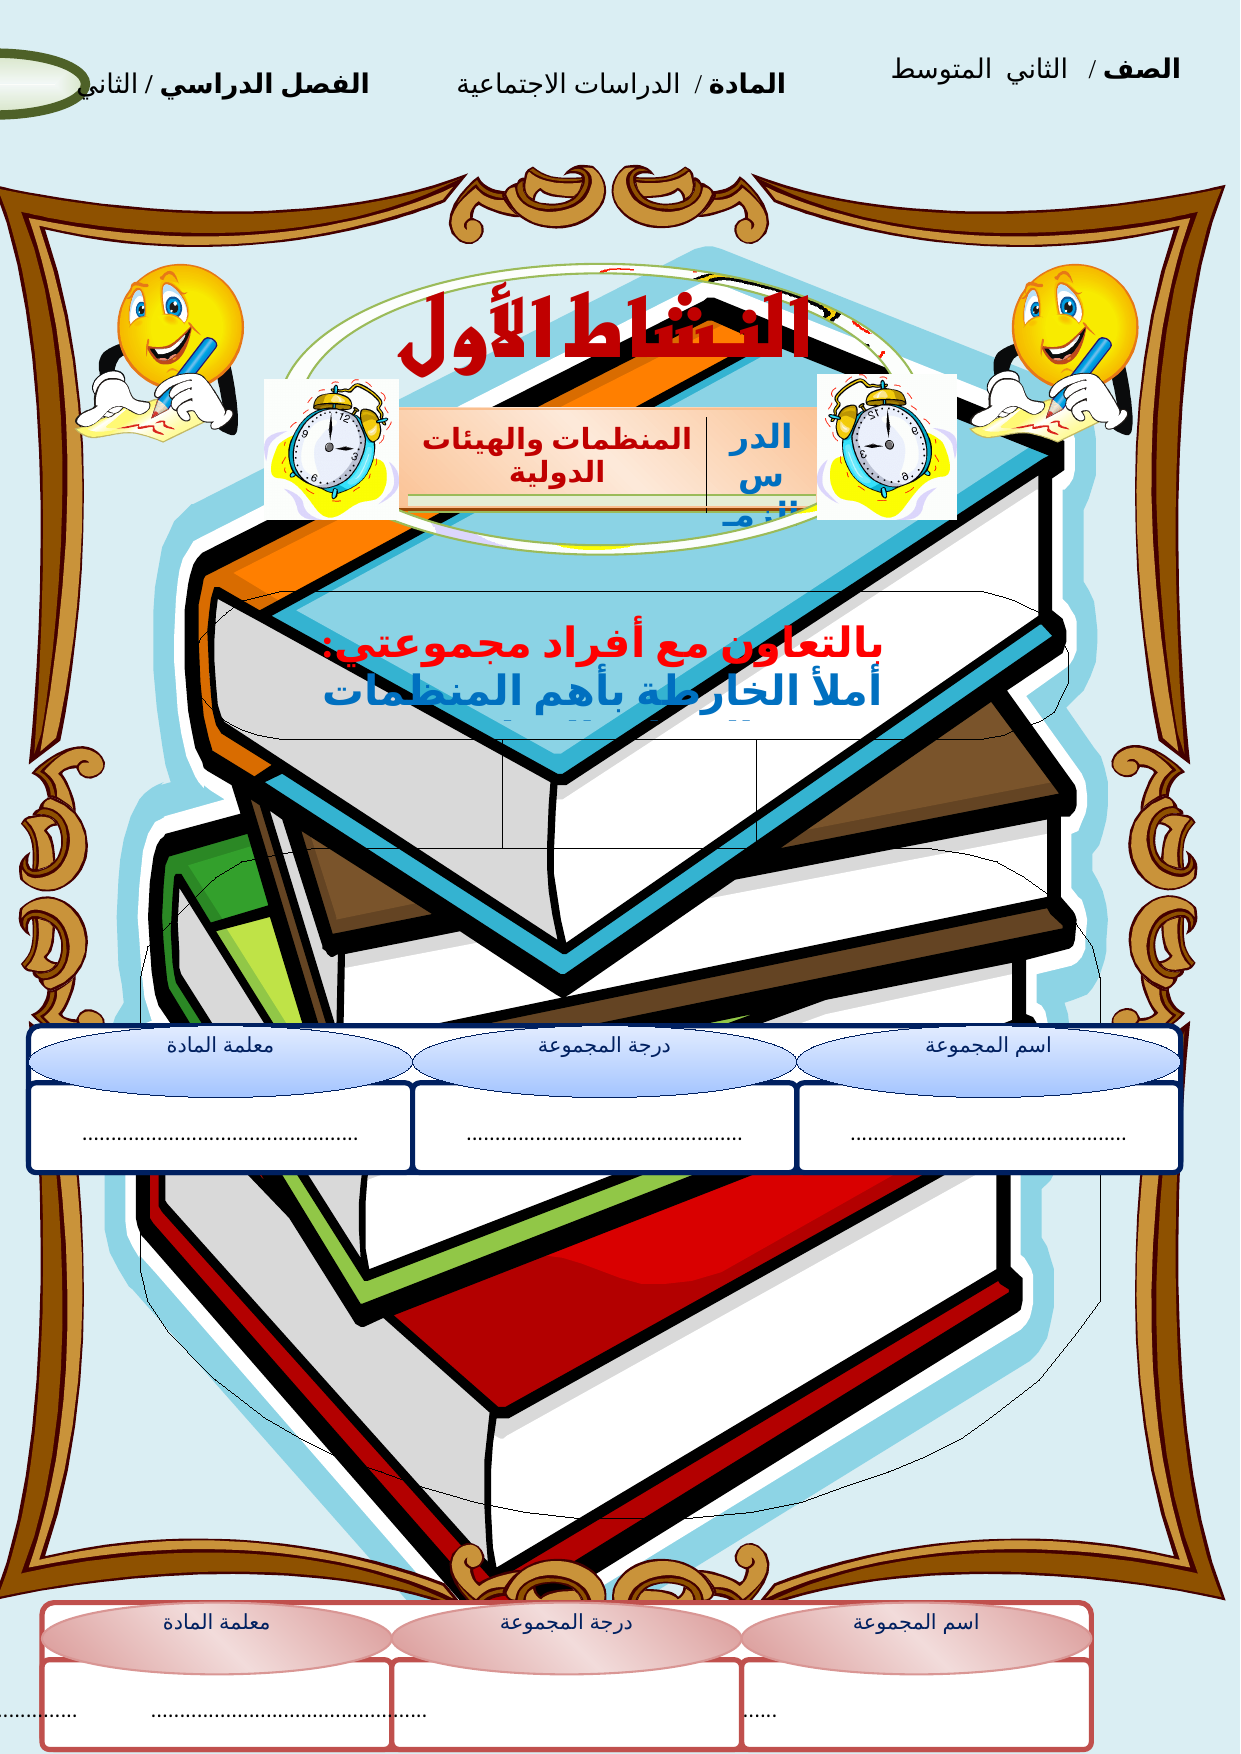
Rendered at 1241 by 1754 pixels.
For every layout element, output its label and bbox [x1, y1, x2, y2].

picture [264, 265, 957, 553]
picture [782, 291, 801, 302]
